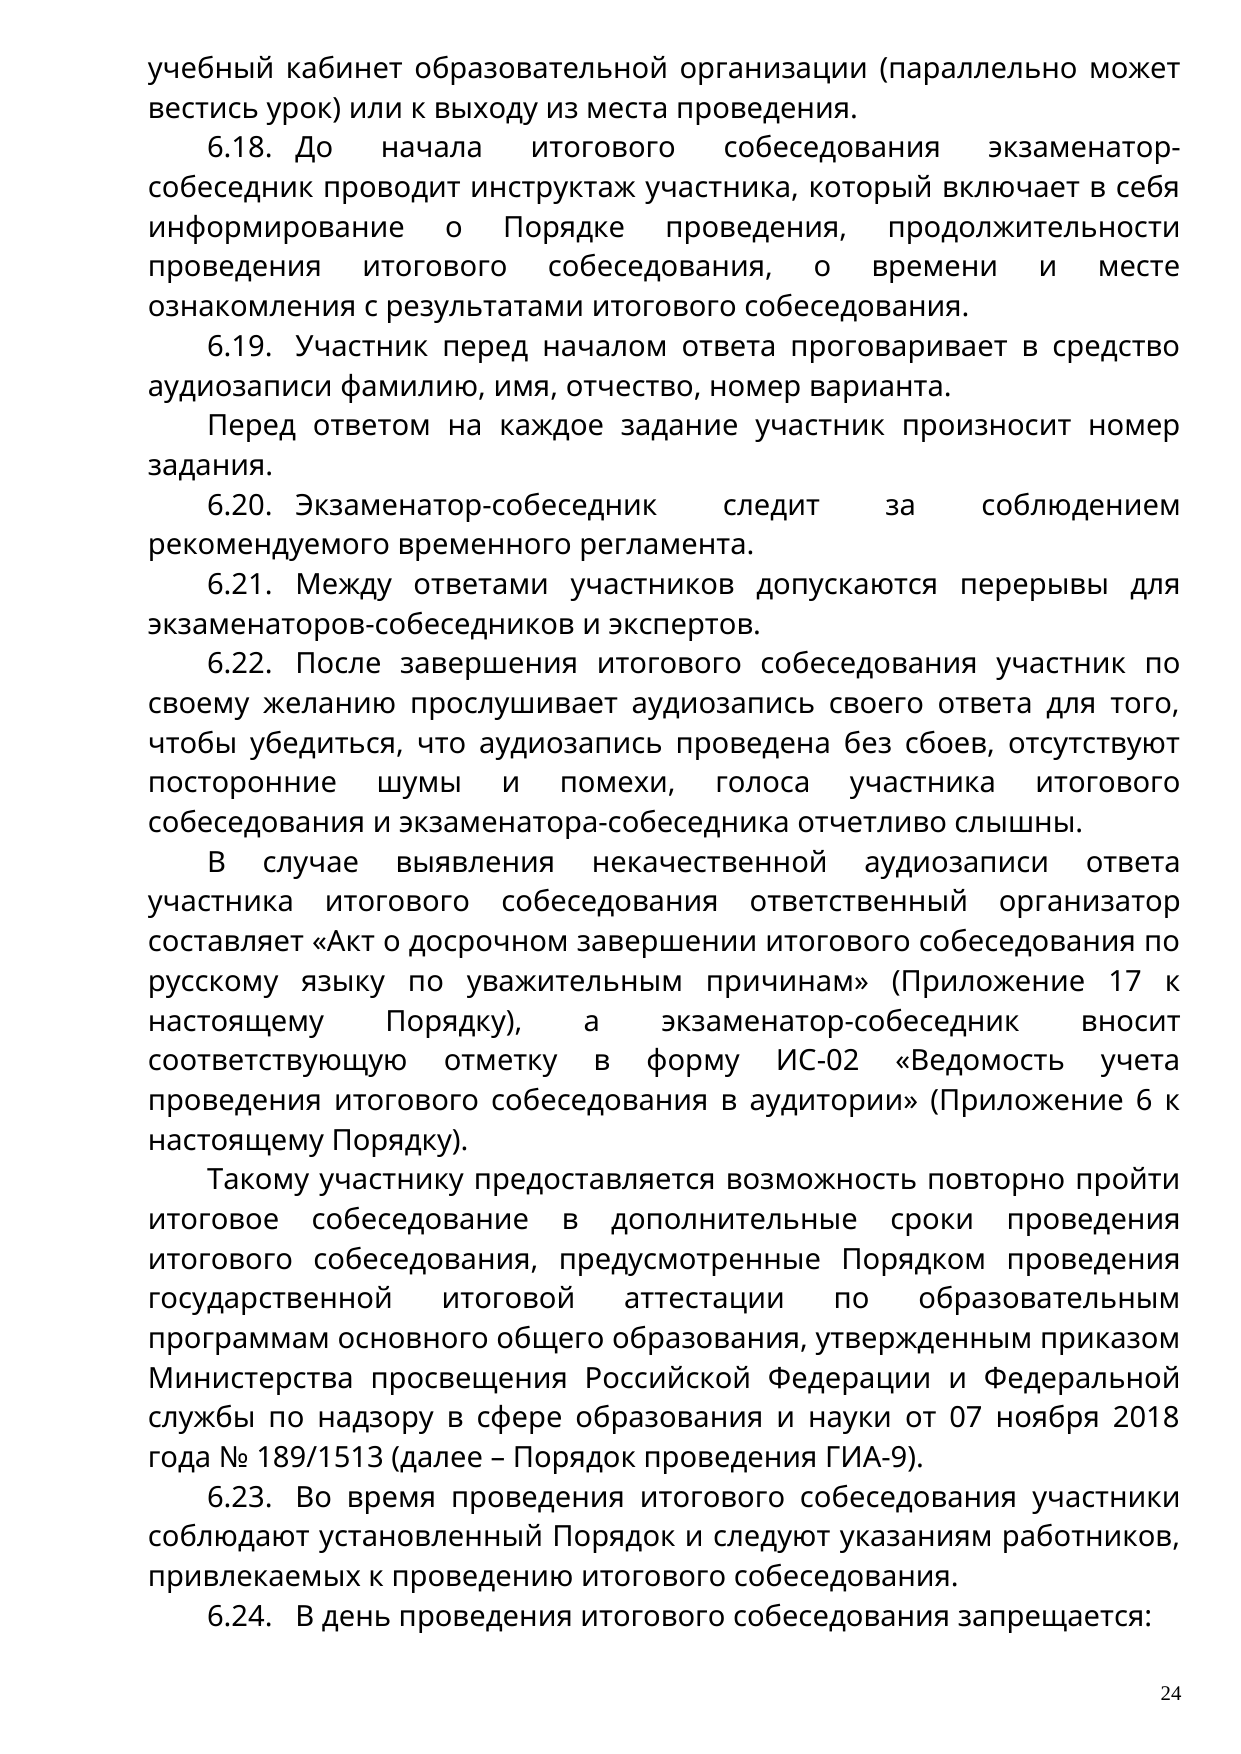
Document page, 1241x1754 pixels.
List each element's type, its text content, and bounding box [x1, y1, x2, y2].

list Участник перед началом ответа проговаривает в средство аудиозаписи фамилию, имя, отчество, номер варианта. [148, 325, 1181, 404]
text Перед ответом на каждое задание участник произносит номер задания. [148, 404, 1181, 484]
list После завершения итогового собеседования участник по своему желанию прослушивает аудиозапись своего ответа для того, чтобы убедиться, что аудиозапись проведена без сбоев, отсутствуют посторонние шумы и помехи, голоса участника итогового собеседования и экзаменатора-собеседника отчетливо слышны. [148, 643, 1181, 841]
list Экзаменатор-собеседник следит за соблюдением рекомендуемого временного регламента. [148, 484, 1181, 563]
text В случае выявления некачественной аудиозаписи ответа участника итогового собеседования ответственный организатор составляет «Акт о досрочном завершении итогового собеседования по русскому языку по уважительным причинам» (Приложение 17 к настоящему Порядку), а экзаменатор-собеседник вносит соответствующую отметку в форму ИС-02 «Ведомость учета проведения итогового собеседования в аудитории» (Приложение 6 к настоящему Порядку). [148, 841, 1181, 1158]
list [148, 47, 1181, 127]
list В день проведения итогового собеседования запрещается: [148, 1595, 1181, 1635]
list Во время проведения итогового собеседования участники соблюдают установленный Порядок и следуют указаниям работников, привлекаемых к проведению итогового собеседования. [148, 1476, 1181, 1595]
list Между ответами участников допускаются перерывы для экзаменаторов-собеседников и экспертов. [148, 563, 1181, 643]
list До начала итогового собеседования экзаменатор-собеседник проводит инструктаж участника, который включает в себя информирование о Порядке проведения, продолжительности проведения итогового собеседования, о времени и месте ознакомления с результатами итогового собеседования. [148, 127, 1181, 325]
text Такому участнику предоставляется возможность повторно пройти итоговое собеседование в дополнительные сроки проведения итогового собеседования, предусмотренные Порядком проведения государственной итоговой аттестации по образовательным программам основного общего образования, утвержденным приказом Министерства просвещения Российской Федерации и Федеральной службы по надзору в сфере образования и науки от 07 ноября 2018 года № 189/1513 (далее – Порядок проведения ГИА-9). [148, 1158, 1181, 1476]
